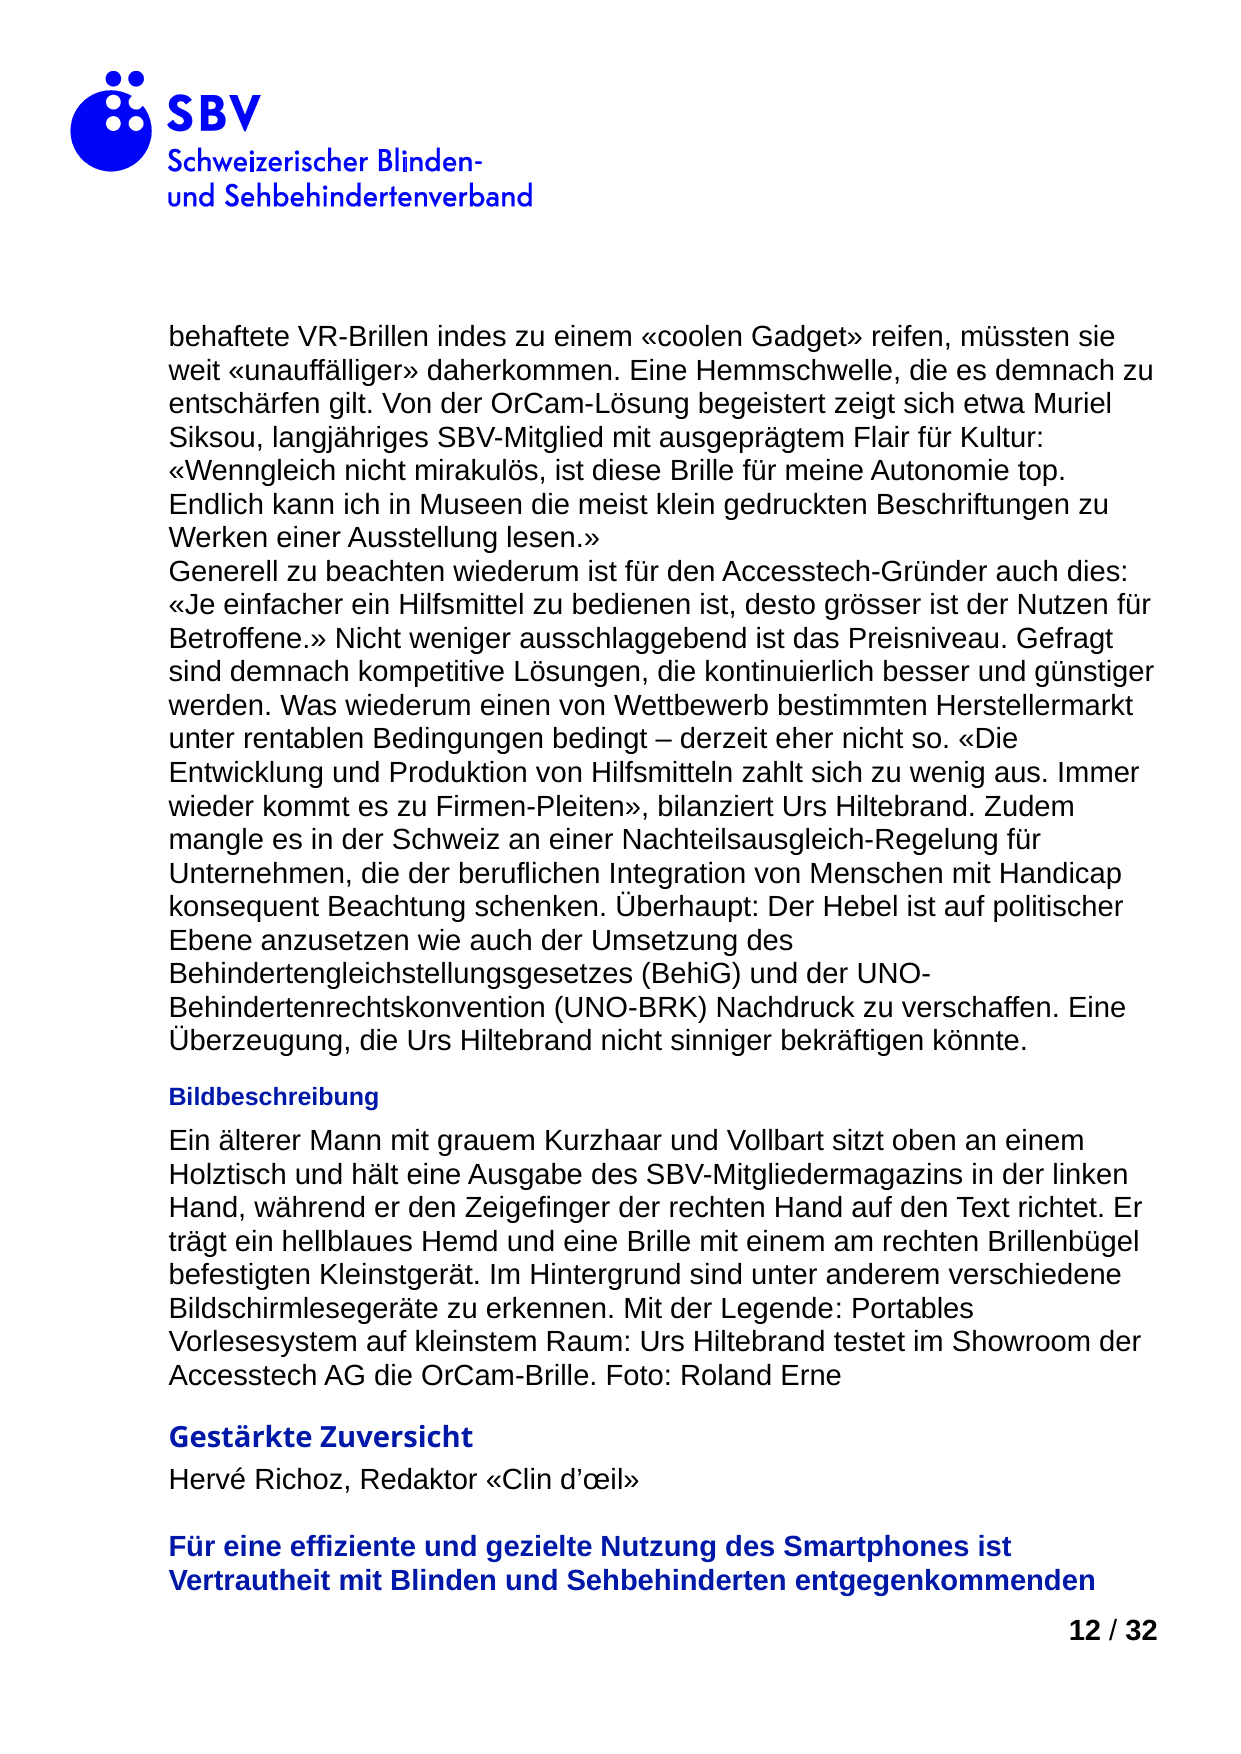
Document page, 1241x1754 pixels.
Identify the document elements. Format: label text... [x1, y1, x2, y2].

subtitle Gestärkte Zuversicht [168, 1416, 1157, 1456]
text Ein älterer Mann mit grauem Kurzhaar und Vollbart sitzt oben an einem Holztisch und hält eine Ausgabe des SBV-Mitgliedermagazins in der linken Hand, während er den Zeigefinger der rechten Hand auf den Text richtet. Er trägt ein hellblaues Hemd und eine Brille mit einem am rechten Brillenbügel befestigten Kleinstgerät. Im Hintergrund sind unter anderem verschiedene Bildschirmlesegeräte zu erkennen. Mit der Legende: Portables Vorlesesystem auf kleinstem Raum: Urs Hiltebrand testet im Showroom der Accesstech AG die OrCam-Brille. Foto: Roland Erne [168, 1123, 1157, 1391]
subtitle Bildbeschreibung [168, 1082, 1157, 1111]
text Generell zu beachten wiederum ist für den Accesstech-Gründer auch dies: «Je einfacher ein Hilfsmittel zu bedienen ist, desto grösser ist der Nutzen für Betroffene.» Nicht weniger ausschlaggebend ist das Preisniveau. Gefragt sind demnach kompetitive Lösungen, die kontinuierlich besser und günstiger werden. Was wiederum einen von Wettbewerb bestimmten Herstellermarkt unter rentablen Bedingungen bedingt – derzeit eher nicht so. «Die Entwicklung und Produktion von Hilfsmitteln zahlt sich zu wenig aus. Immer wieder kommt es zu Firmen-Pleiten», bilanziert Urs Hiltebrand. Zudem mangle es in der Schweiz an einer Nachteilsausgleich-Regelung für Unternehmen, die der beruflichen Integration von Menschen mit Handicap konsequent Beachtung schenken. Überhaupt: Der Hebel ist auf politischer Ebene anzusetzen wie auch der Umsetzung des Behindertengleichstellungsgesetzes (BehiG) und der UNO-Behindertenrechtskonvention (UNO-BRK) Nachdruck zu verschaffen. Eine Überzeugung, die Urs Hiltebrand nicht sinniger bekräftigen könnte. [168, 554, 1157, 1057]
text Hervé Richoz, Redaktor «Clin d’œil» [168, 1462, 1157, 1496]
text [168, 1529, 1157, 1597]
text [168, 319, 1157, 554]
